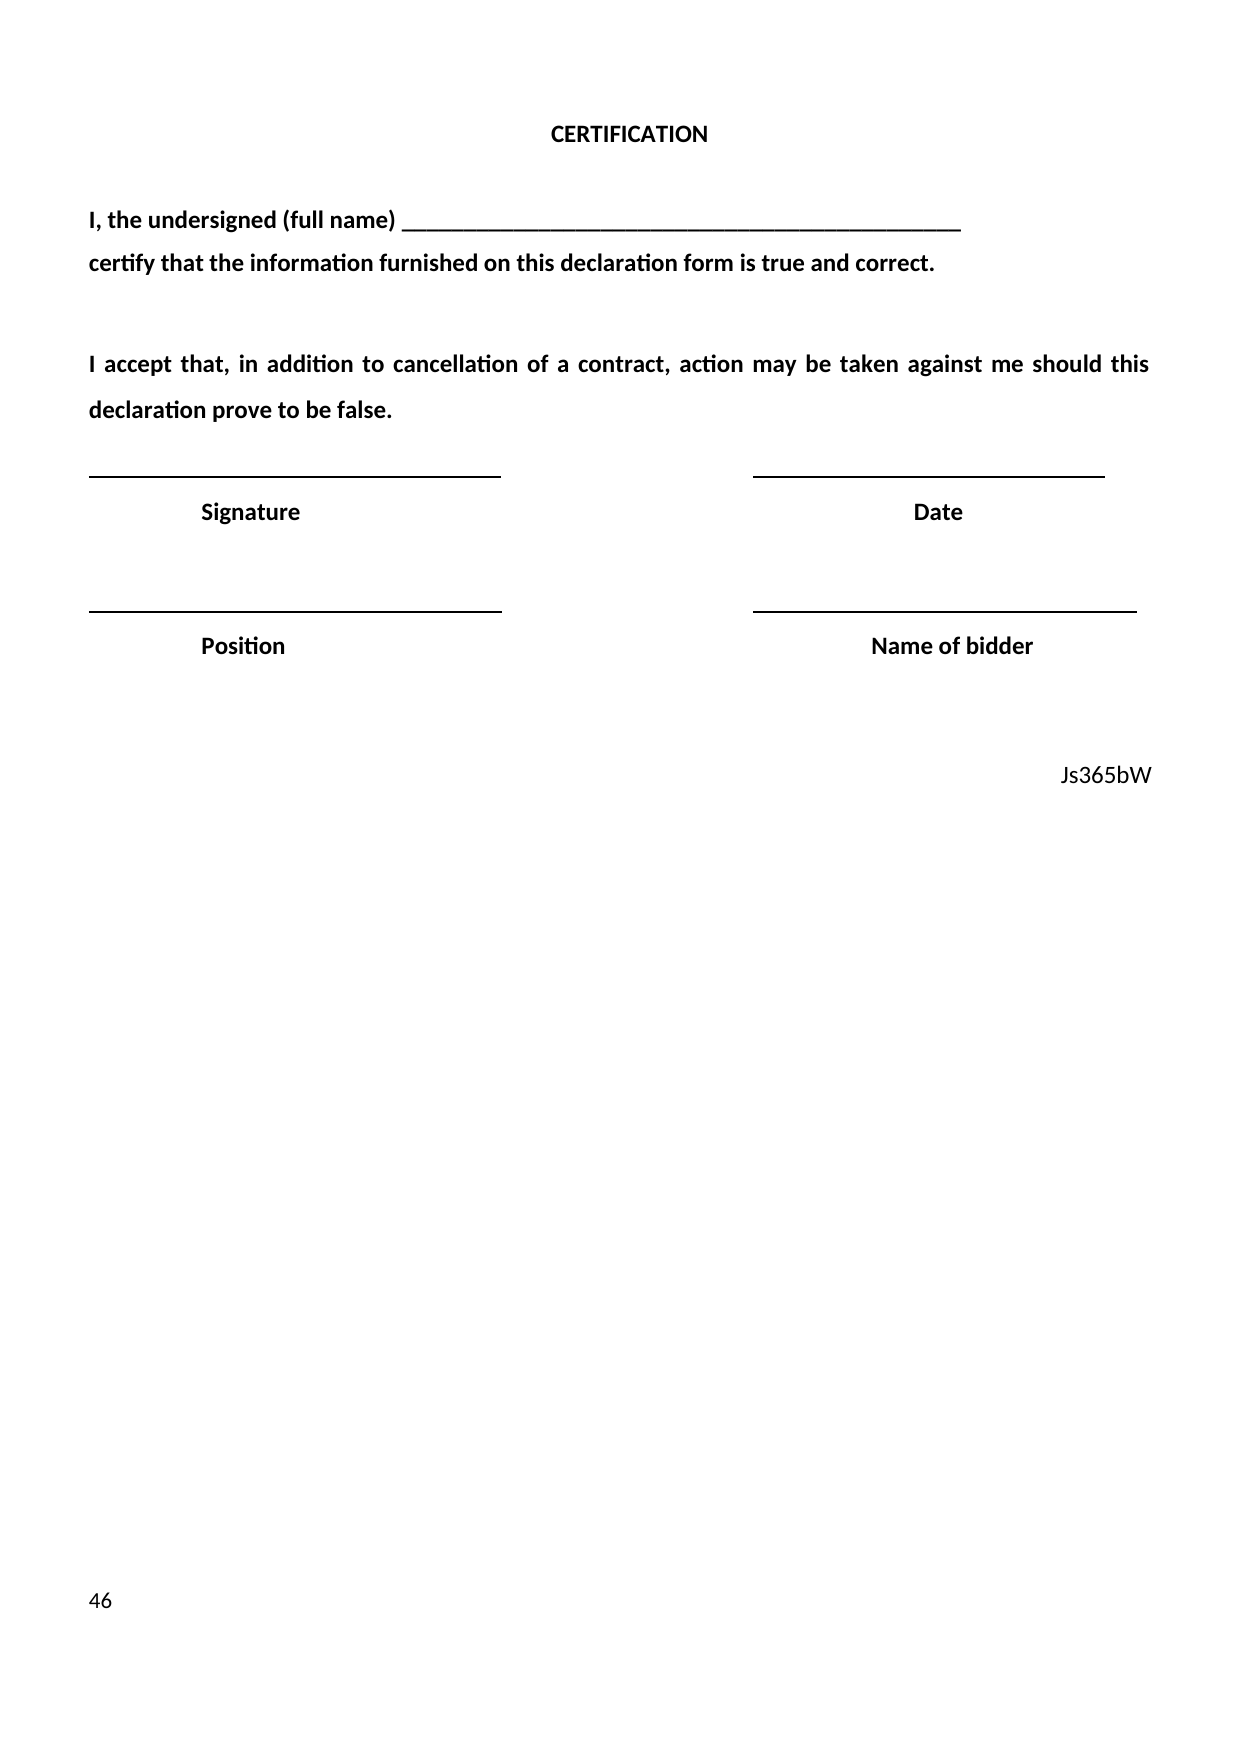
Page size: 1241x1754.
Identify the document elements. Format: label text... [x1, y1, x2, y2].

text CERTIFICATION [107, 118, 1152, 149]
text Js365bW [107, 759, 1152, 790]
text Position Name of bidder [145, 630, 1152, 661]
text I, the undersigned (full name) _____________________________________________ [89, 204, 1152, 235]
text certify that the information furnished on this declaration form is true and correct. [89, 247, 1152, 278]
text Signature Date [145, 496, 1152, 526]
text I accept that, in addition to cancellation of a contract, action may be taken against me should this declaration prove to be false. [89, 348, 1152, 425]
